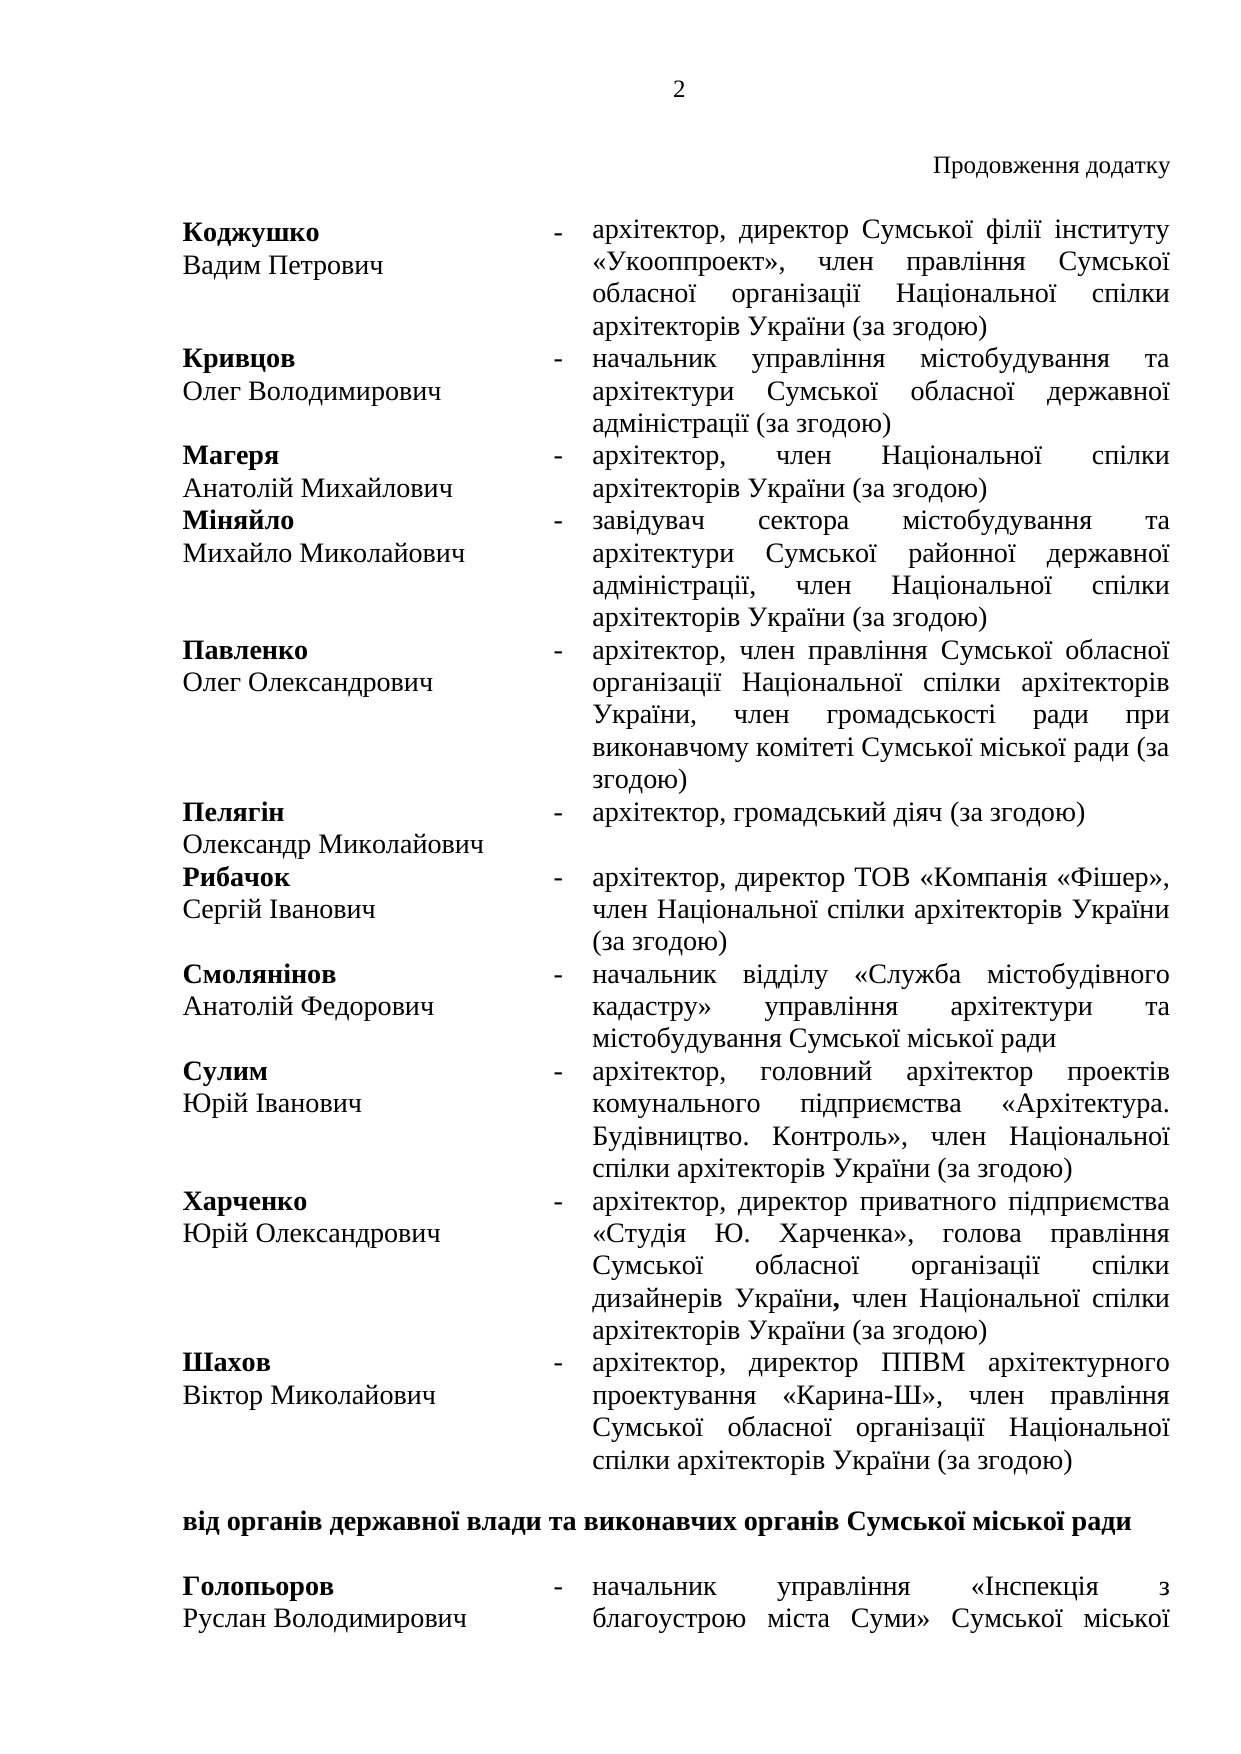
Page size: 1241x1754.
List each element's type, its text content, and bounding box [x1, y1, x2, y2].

table_cell Кривцов Олег Володимирович [171, 341, 535, 438]
table_cell - [535, 118, 581, 341]
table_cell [581, 1536, 1182, 1633]
table_cell - [535, 1346, 581, 1475]
table_cell Смолянінов Анатолій Федорович [171, 957, 535, 1054]
table_cell архітектор, член правління Сумської обласної організації Національної спілки архітекторів України, член громадськості ради при виконавчому комітеті Сумської міської ради (за згодою) [581, 633, 1182, 795]
table_cell - [535, 503, 581, 633]
table_cell завідувач сектора містобудування та архітектури Сумської районної державної адміністрації, член Національної спілки архітекторів України (за згодою) [581, 503, 1182, 633]
table_cell архітектор, член Національної спілки архітекторів України (за згодою) [581, 439, 1182, 503]
table_cell начальник відділу «Служба містобудівного кадастру» управління архітектури та містобудування Сумської міської ради [581, 957, 1182, 1054]
table_cell архітектор, головний архітектор проектів комунального підприємства «Архітектура. Будівництво. Контроль», член Національної спілки архітекторів України (за згодою) [581, 1054, 1182, 1183]
table_cell - [535, 1536, 581, 1633]
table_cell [171, 118, 535, 341]
table_cell архітектор, громадський діяч (за згодою) [581, 795, 1182, 859]
table_cell Сулим Юрій Іванович [171, 1054, 535, 1183]
table_cell - [535, 341, 581, 438]
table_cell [171, 1536, 535, 1633]
table_cell - [535, 633, 581, 795]
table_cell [581, 118, 1182, 341]
table_cell - [535, 860, 581, 957]
table_cell Пелягін Олександр Миколайович [171, 795, 535, 859]
table_cell - [535, 957, 581, 1054]
table_cell начальник управління містобудування та архітектури Сумської обласної державної адміністрації (за згодою) [581, 341, 1182, 438]
table_cell архітектор, директор ППВМ архітектурного проектування «Карина-Ш», член правління Сумської обласної організації Національної спілки архітекторів України (за згодою) [581, 1346, 1182, 1475]
table_cell архітектор, директор ТОВ «Компанія «Фішер», член Національної спілки архітекторів України (за згодою) [581, 860, 1182, 957]
table_cell архітектор, директор приватного підприємства «Студія Ю. Харченка», голова правління Сумської обласної організації спілки дизайнерів України, член Національної спілки архітекторів України (за згодою) [581, 1184, 1182, 1346]
table_cell - [535, 1184, 581, 1346]
table_cell - [535, 795, 581, 859]
table_cell - [535, 1054, 581, 1183]
table_cell Міняйло Михайло Миколайович [171, 503, 535, 633]
table_cell - [535, 439, 581, 503]
table_cell Рибачок Сергій Іванович [171, 860, 535, 957]
table_cell Харченко Юрій Олександрович [171, 1184, 535, 1346]
table_cell Шахов Віктор Миколайович [171, 1346, 535, 1475]
table_cell Павленко Олег Олександрович [171, 633, 535, 795]
table_cell від органів державної влади та виконавчих органів Сумської міської ради [171, 1475, 1182, 1536]
table_cell Магеря Анатолій Михайлович [171, 439, 535, 503]
